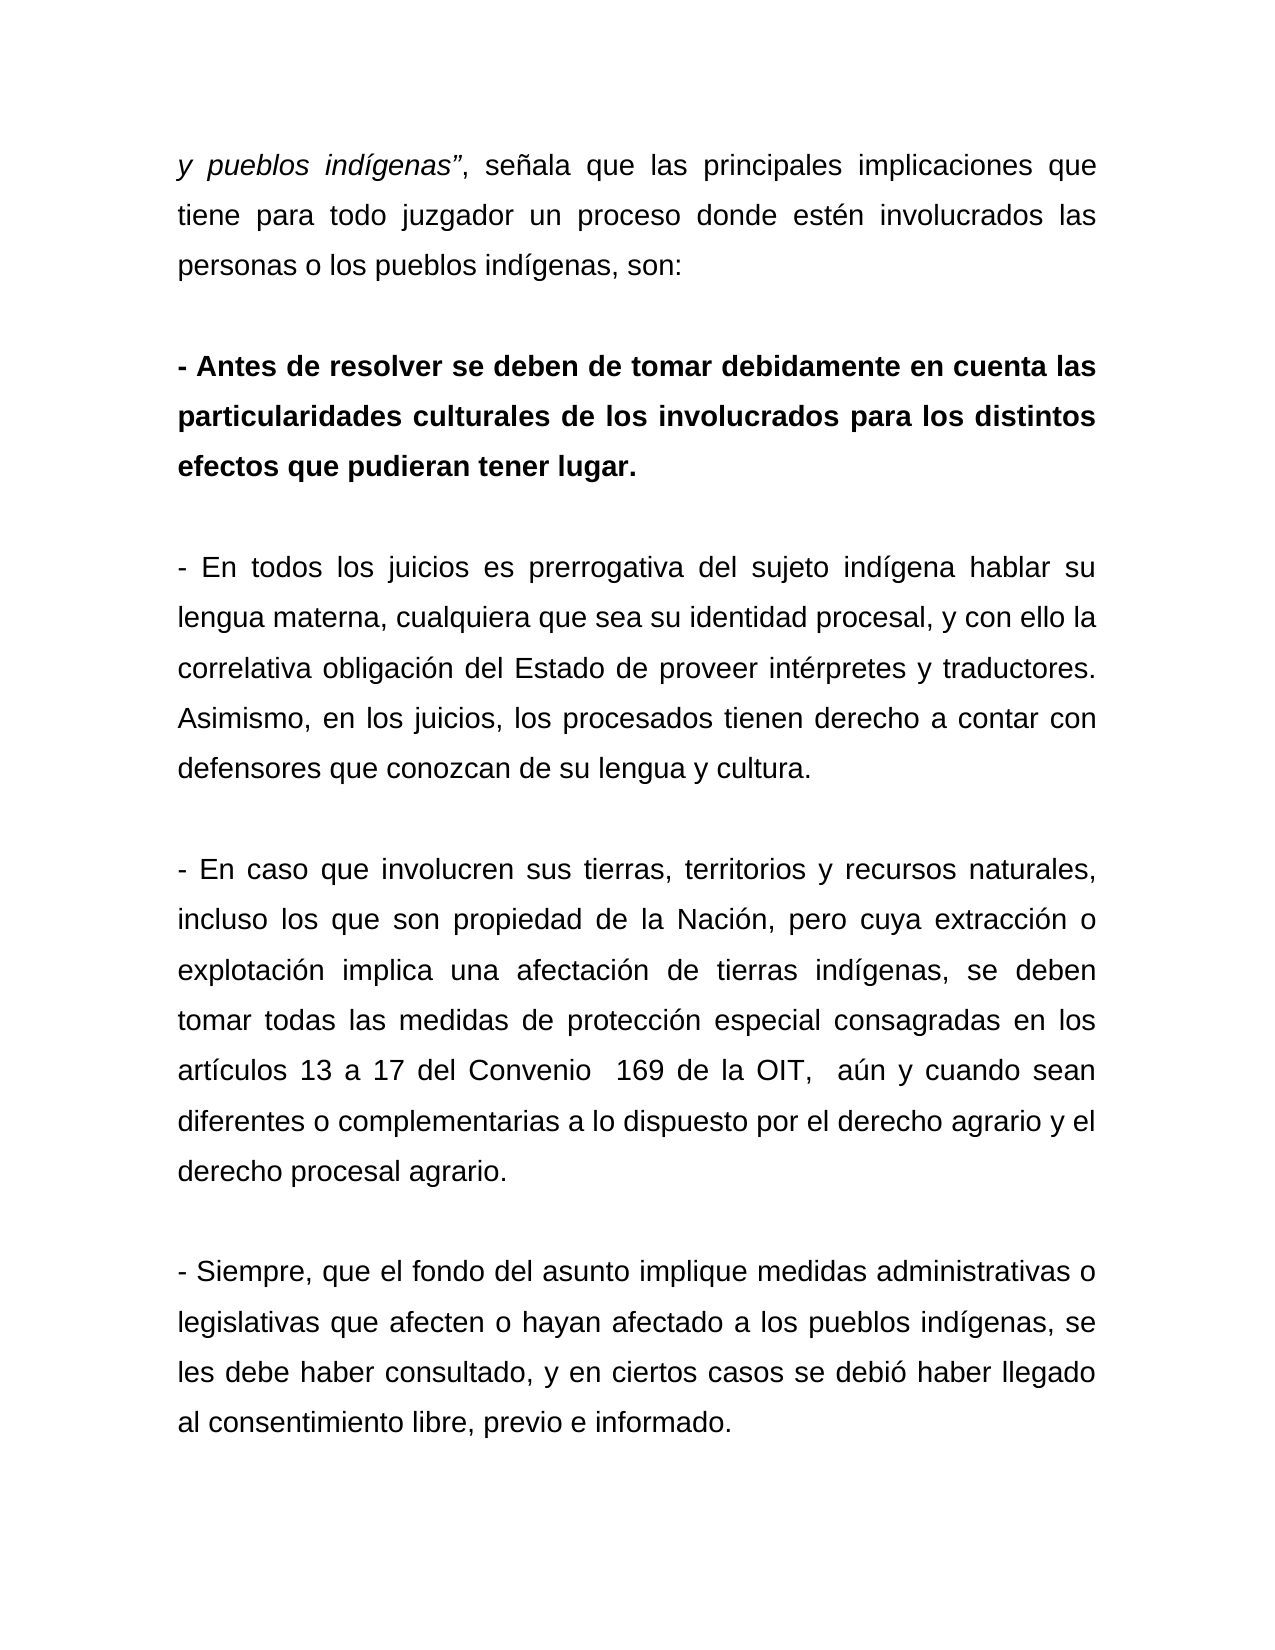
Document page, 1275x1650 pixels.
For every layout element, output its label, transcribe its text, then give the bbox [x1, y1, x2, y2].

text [177, 148, 1098, 282]
text - En todos los juicios es prerrogativa del sujeto indígena hablar su lengua materna, cualquiera que sea su identidad procesal, y con ello la correlativa obligación del Estado de proveer intérpretes y traductores. Asimismo, en los juicios, los procesados tienen derecho a contar con defensores que conozcan de su lengua y cultura. [177, 550, 1098, 785]
text - Siempre, que el fondo del asunto implique medidas administrativas o legislativas que afecten o hayan afectado a los pueblos indígenas, se les debe haber consultado, y en ciertos casos se debió haber llegado al consentimiento libre, previo e informado. [177, 1254, 1098, 1439]
text - En caso que involucren sus tierras, territorios y recursos naturales, incluso los que son propiedad de la Nación, pero cuya extracción o explotación implica una afectación de tierras indígenas, se deben tomar todas las medidas de protección especial consagradas en los artículos 13 a 17 del Convenio 169 de la OIT, aún y cuando sean diferentes o complementarias a lo dispuesto por el derecho agrario y el derecho procesal agrario. [177, 852, 1098, 1187]
text - Antes de resolver se deben de tomar debidamente en cuenta las particularidades culturales de los involucrados para los distintos efectos que pudieran tener lugar. [177, 349, 1098, 483]
